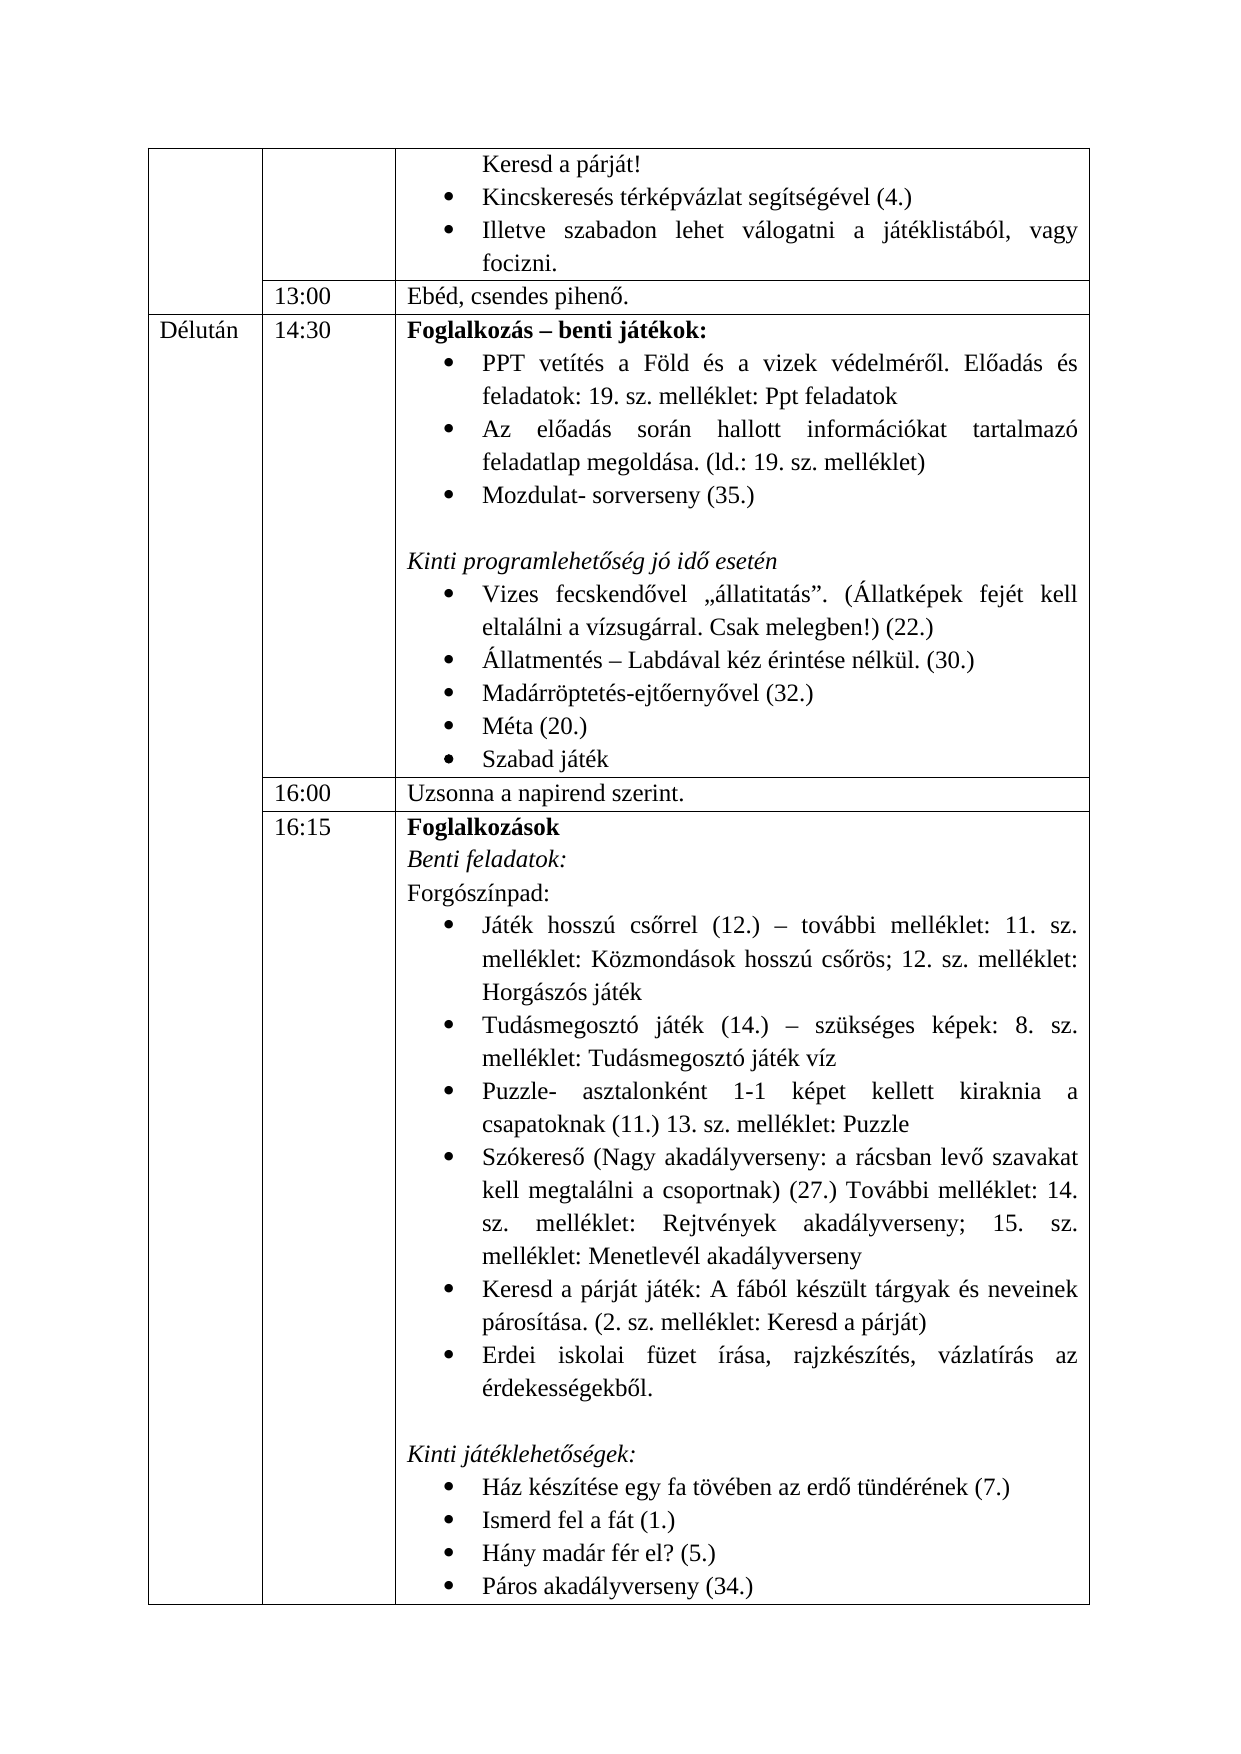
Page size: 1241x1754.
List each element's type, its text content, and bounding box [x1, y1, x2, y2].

table_cell 14:30 [263, 315, 395, 777]
table_cell 16:15 [263, 812, 395, 1604]
table_cell Ebéd, csendes pihenő. [396, 281, 1089, 314]
table_cell Foglalkozás – benti játékok: PPT vetítés a Föld és a vizek védelméről. Előadás és feladatok: 19. sz. melléklet: Ppt feladatok Az előadás során hallott információkat tartalmazó feladatlap megoldása. (ld.: 19. sz. melléklet) Mozdulat- sorverseny (35.) Kinti programlehetőség jó idő esetén Vizes fecskendővel „állatitatás”. (Állatképek fejét kell eltalálni a vízsugárral. Csak melegben!) (22.) Állatmentés – Labdával kéz érintése nélkül. (30.) Madárröptetés-ejtőernyővel (32.) Méta (20.) Szabad játék [396, 315, 1089, 777]
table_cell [396, 149, 1089, 280]
table_cell 16:00 [263, 778, 395, 811]
table_cell Délután [149, 315, 262, 1604]
table_cell Uzsonna a napirend szerint. [396, 778, 1089, 811]
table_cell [396, 812, 1089, 1604]
table_cell 13:00 [263, 281, 395, 314]
